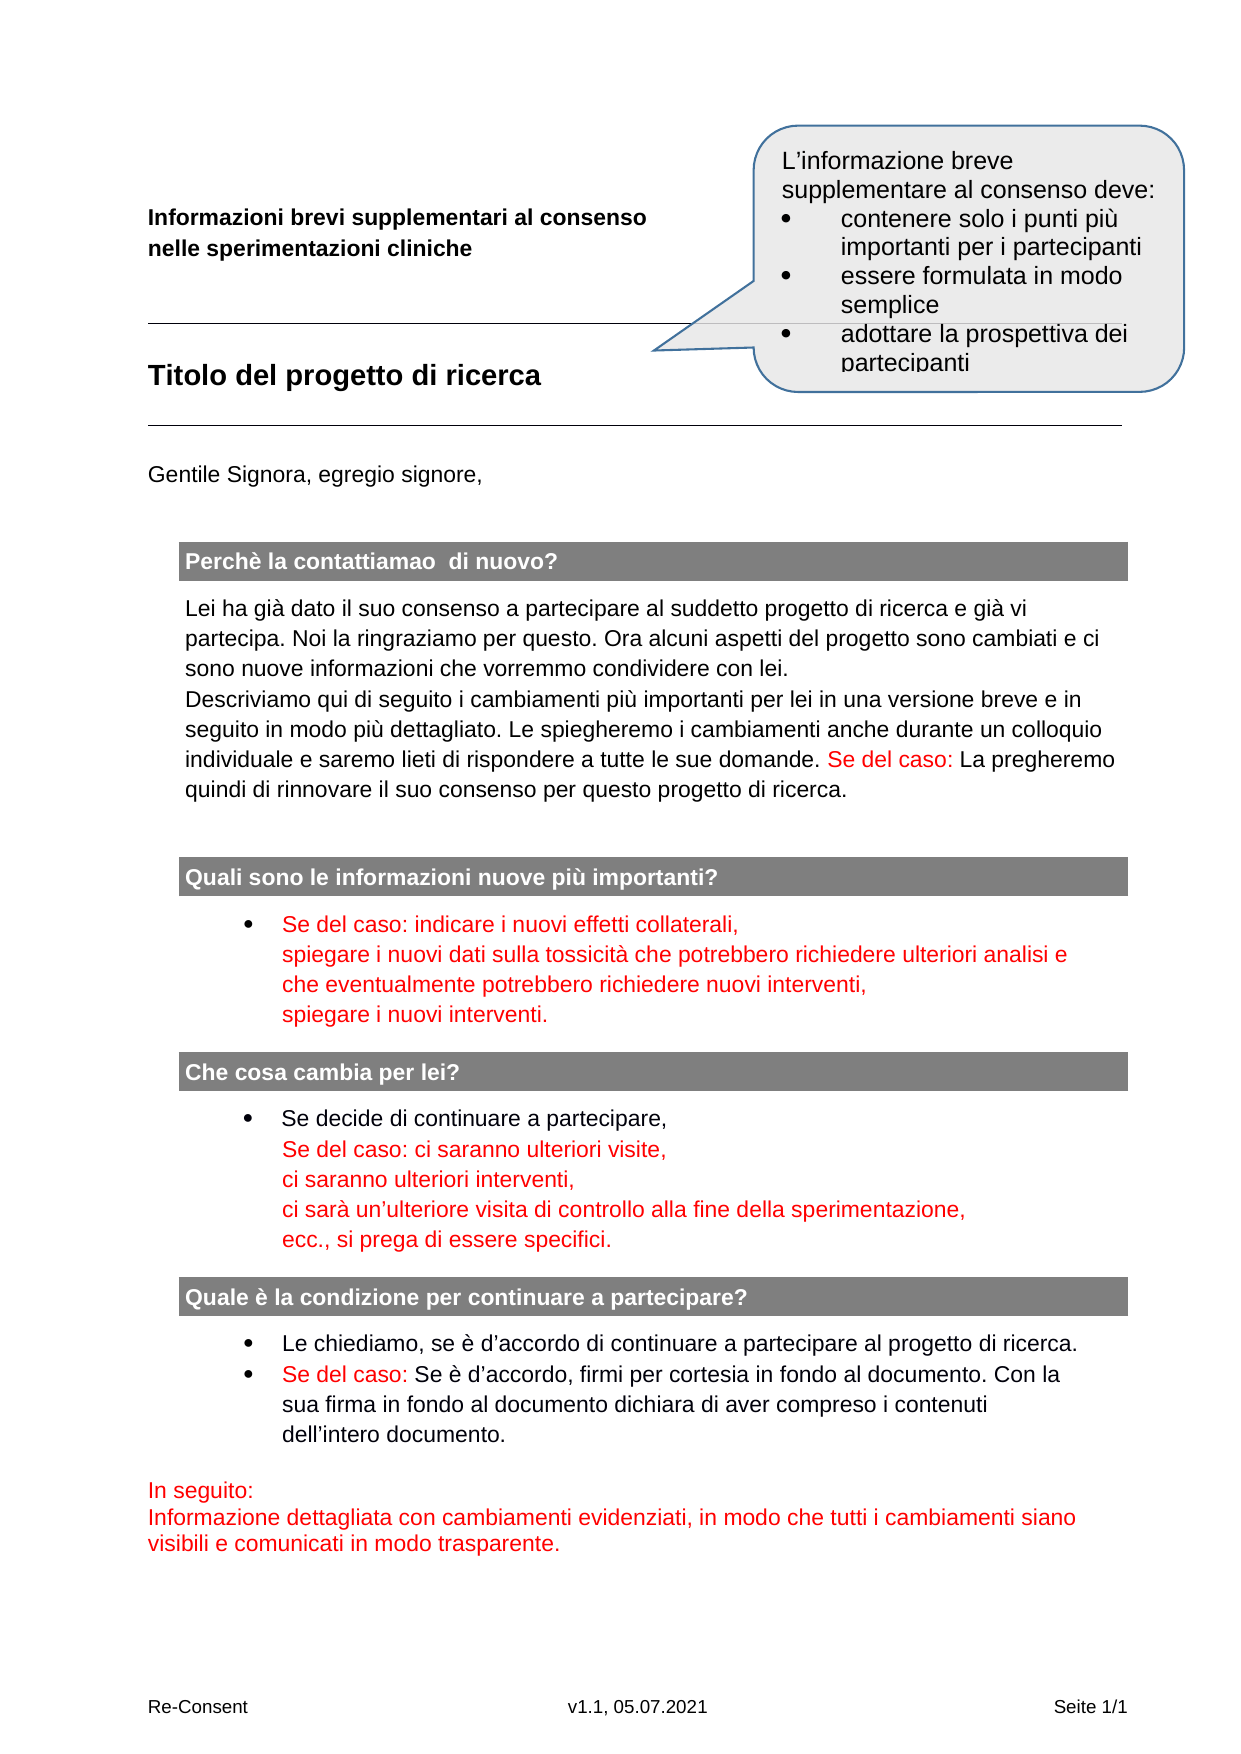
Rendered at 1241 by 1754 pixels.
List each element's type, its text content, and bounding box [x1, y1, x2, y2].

list Se del caso: Se è d’accordo, firmi per cortesia in fondo al documento. Con la sua firma in fondo al documento dichiara di aver compreso i contenuti dell’intero documento. [244, 1361, 1087, 1447]
text Informazioni brevi supplementari al consenso [148, 204, 752, 231]
text Titolo del progetto di ricerca [148, 358, 784, 392]
text Gentile Signora, egregio signore, [148, 461, 1122, 487]
text spiegare i nuovi interventi. [282, 1001, 1087, 1027]
text ci sarà un’ulteriore visita di controllo alla fine della sperimentazione, [282, 1196, 1087, 1222]
text Quali sono le informazioni nuove più importanti? [185, 864, 1122, 890]
list Se decide di continuare a partecipare, [244, 1105, 1087, 1132]
text ecc., si prega di essere specifici. [282, 1226, 1087, 1252]
list Le chiediamo, se è d’accordo di continuare a partecipare al progetto di ricerca. [244, 1330, 1087, 1357]
text spiegare i nuovi dati sulla tossicità che potrebbero richiedere ulteriori analisi e che eventualmente potrebbero richiedere nuovi interventi, [282, 941, 1087, 997]
text Descriviamo qui di seguito i cambiamenti più importanti per lei in una versione breve e in seguito in modo più dettagliato. Le spiegheremo i cambiamenti anche durante un colloquio individuale e saremo lieti di rispondere a tutte le sue domande. Se del caso: La pregheremo quindi di rinnovare il suo consenso per questo progetto di ricerca. [185, 686, 1122, 802]
list Se del caso: indicare i nuovi effetti collaterali, [244, 911, 1087, 937]
text nelle sperimentazioni cliniche [148, 234, 752, 261]
text Informazione dettagliata con cambiamenti evidenziati, in modo che tutti i cambiamenti siano visibili e comunicati in modo trasparente. [148, 1504, 1122, 1557]
text Se del caso: ci saranno ulteriori visite, [282, 1136, 1087, 1162]
text Quale è la condizione per continuare a partecipare? [185, 1284, 1122, 1310]
text ci saranno ulteriori interventi, [282, 1166, 1087, 1192]
text Perchè la contattiamao di nuovo? [185, 548, 1122, 574]
text In seguito: [148, 1477, 1122, 1504]
text Lei ha già dato il suo consenso a partecipare al suddetto progetto di ricerca e già vi partecipa. Noi la ringraziamo per questo. Ora alcuni aspetti del progetto sono cambiati e ci sono nuove informazioni che vorremmo condividere con lei. [185, 595, 1122, 682]
text Che cosa cambia per lei? [185, 1059, 1122, 1085]
